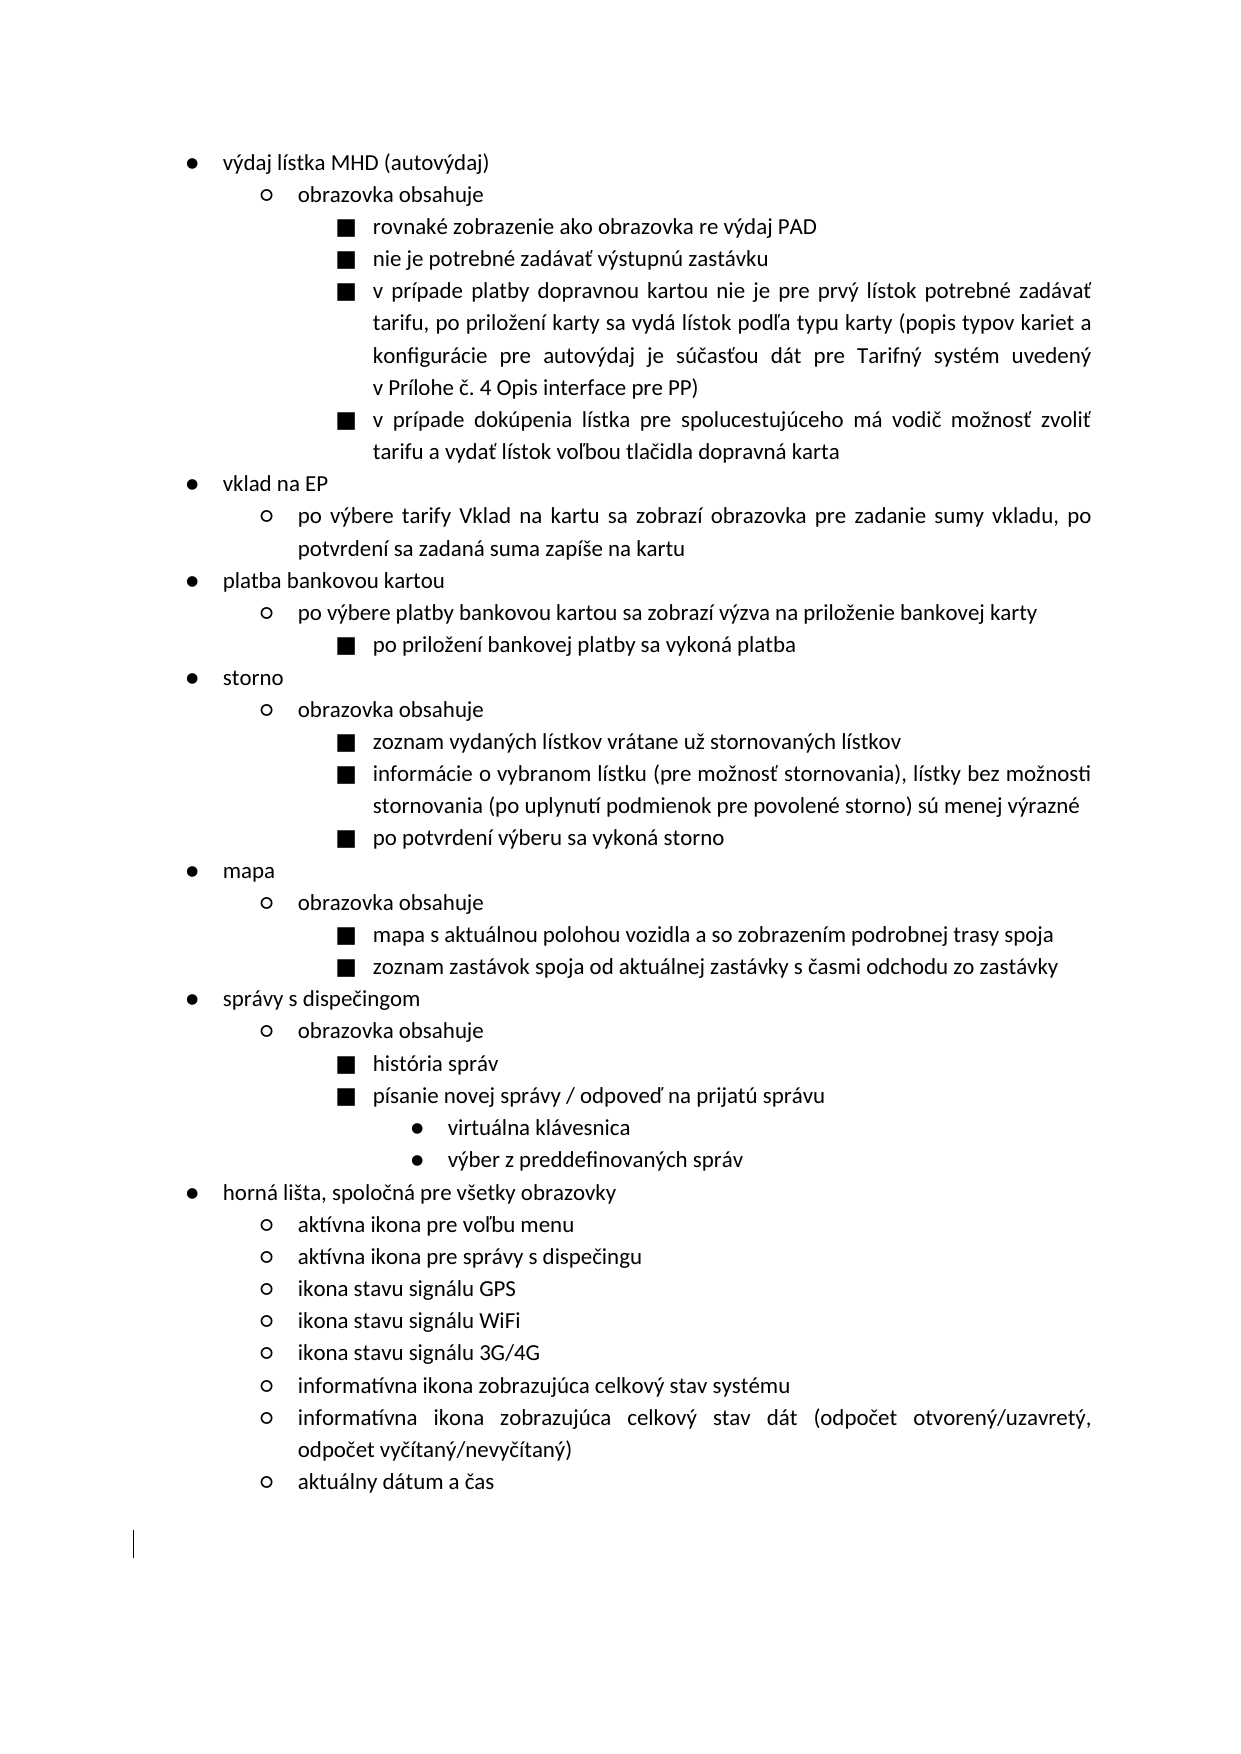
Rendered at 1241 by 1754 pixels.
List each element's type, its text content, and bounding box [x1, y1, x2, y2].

list informácie o vybranom lístku (pre možnosť stornovania), lístky bez možnosti stornovania (po uplynutí podmienok pre povolené storno) sú menej výrazné [335, 759, 1093, 819]
list v prípade dokúpenia lístka pre spolucestujúceho má vodič možnosť zvoliť tarifu a vydať lístok voľbou tlačidla dopravná karta [335, 405, 1093, 465]
list platba bankovou kartou [185, 566, 1093, 594]
list mapa [185, 856, 1093, 884]
list obrazovka obsahuje [260, 180, 1093, 208]
list aktívna ikona pre voľbu menu [260, 1210, 1093, 1238]
list horná lišta, spoločná pre všetky obrazovky [185, 1178, 1093, 1206]
list história správ [335, 1049, 1093, 1077]
list obrazovka obsahuje [260, 888, 1093, 916]
list aktívna ikona pre správy s dispečingu [260, 1242, 1093, 1270]
list po výbere tarify Vklad na kartu sa zobrazí obrazovka pre zadanie sumy vkladu, po potvrdení sa zadaná suma zapíše na kartu [260, 502, 1093, 562]
list obrazovka obsahuje [260, 695, 1093, 723]
list storno [185, 663, 1093, 691]
list výber z preddefinovaných správ [410, 1145, 1093, 1173]
list výdaj lístka MHD (autovýdaj) [185, 148, 1093, 176]
list ikona stavu signálu 3G/4G [260, 1338, 1093, 1367]
list virtuálna klávesnica [410, 1113, 1093, 1141]
list vklad na EP [185, 469, 1093, 497]
list v prípade platby dopravnou kartou nie je pre prvý lístok potrebné zadávať tarifu, po priložení karty sa vydá lístok podľa typu karty (popis typov kariet a konfigurácie pre autovýdaj je súčasťou dát pre Tarifný systém uvedený v Prílohe č. 4 Opis interface pre PP) [335, 276, 1093, 401]
list nie je potrebné zadávať výstupnú zastávku [335, 244, 1093, 272]
list obrazovka obsahuje [260, 1017, 1093, 1045]
list ikona stavu signálu GPS [260, 1274, 1093, 1302]
list zoznam vydaných lístkov vrátane už stornovaných lístkov [335, 727, 1093, 755]
list po potvrdení výberu sa vykoná storno [335, 823, 1093, 852]
list mapa s aktuálnou polohou vozidla a so zobrazením podrobnej trasy spoja [335, 920, 1093, 948]
list ikona stavu signálu WiFi [260, 1306, 1093, 1334]
list informatívna ikona zobrazujúca celkový stav systému [260, 1371, 1093, 1399]
list rovnaké zobrazenie ako obrazovka re výdaj PAD [335, 212, 1093, 240]
list správy s dispečingom [185, 984, 1093, 1012]
list písanie novej správy / odpoveď na prijatú správu [335, 1081, 1093, 1109]
list po priložení bankovej platby sa vykoná platba [335, 630, 1093, 658]
list informatívna ikona zobrazujúca celkový stav dát (odpočet otvorený/uzavretý, odpočet vyčítaný/nevyčítaný) [260, 1403, 1093, 1463]
list aktuálny dátum a čas [260, 1467, 1093, 1495]
list po výbere platby bankovou kartou sa zobrazí výzva na priloženie bankovej karty [260, 598, 1093, 626]
list zoznam zastávok spoja od aktuálnej zastávky s časmi odchodu zo zastávky [335, 952, 1093, 980]
